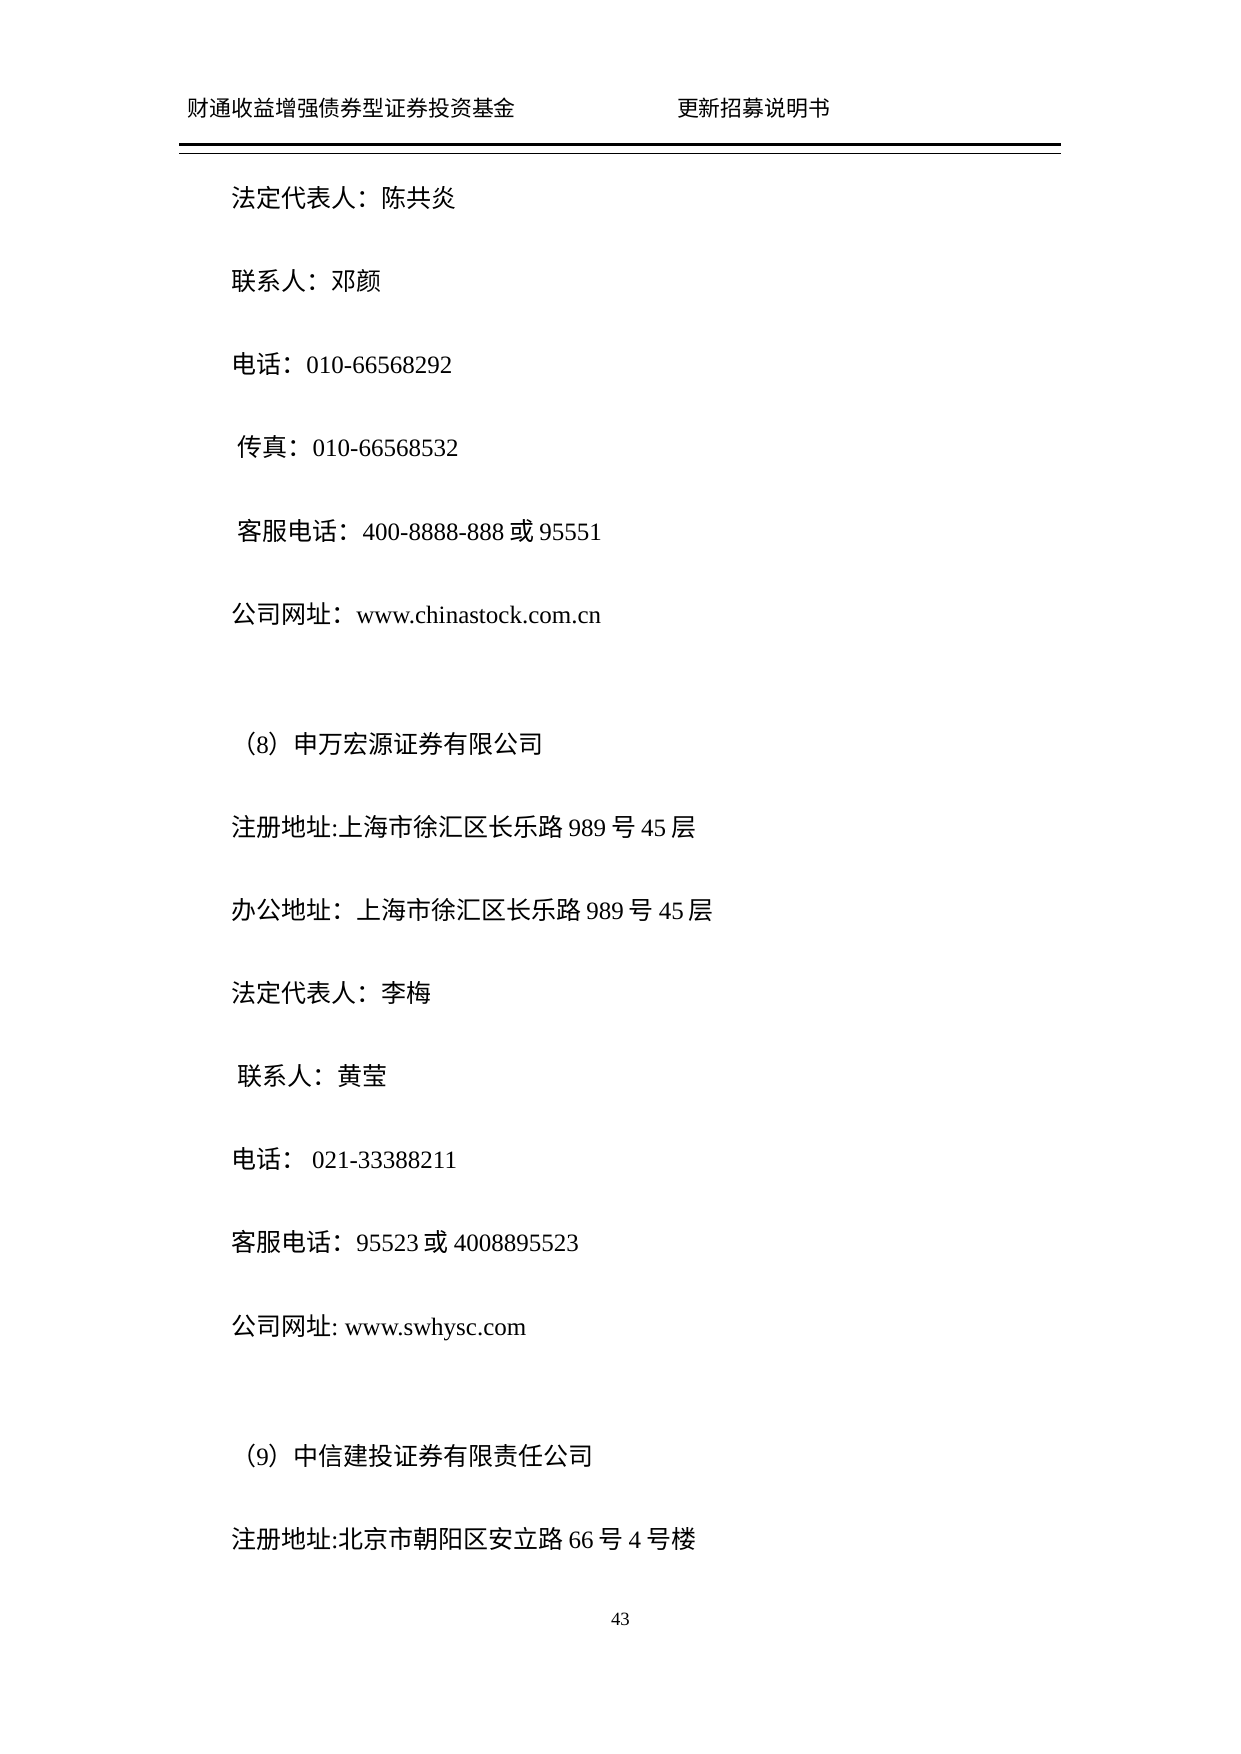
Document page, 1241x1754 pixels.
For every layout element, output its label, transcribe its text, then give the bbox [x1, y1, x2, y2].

text 法定代表人：李梅 [231, 959, 1053, 1024]
text 联系人：黄莹 [187, 1042, 1053, 1107]
text 客服电话：95523或4008895523 [231, 1208, 1053, 1273]
text （8）申万宏源证券有限公司 [231, 710, 1053, 775]
text 电话： 021-33388211 [231, 1125, 1053, 1190]
text 电话：010-66568292 [231, 330, 1053, 395]
text 办公地址：上海市徐汇区长乐路989号45层 [231, 876, 1053, 941]
text 公司网址：www.chinastock.com.cn [231, 580, 1053, 645]
text 传真：010-66568532 [187, 413, 1053, 478]
text 联系人：邓颜 [231, 247, 1053, 312]
text 客服电话：400-8888-888或95551 [187, 497, 1053, 562]
text 注册地址:北京市朝阳区安立路66号4号楼 [231, 1505, 1053, 1570]
text 法定代表人：陈共炎 [231, 164, 1053, 229]
text 公司网址: www.swhysc.com [231, 1292, 1053, 1357]
text 注册地址:上海市徐汇区长乐路989号45层 [231, 793, 1053, 858]
text （9）中信建投证券有限责任公司 [231, 1422, 1053, 1487]
